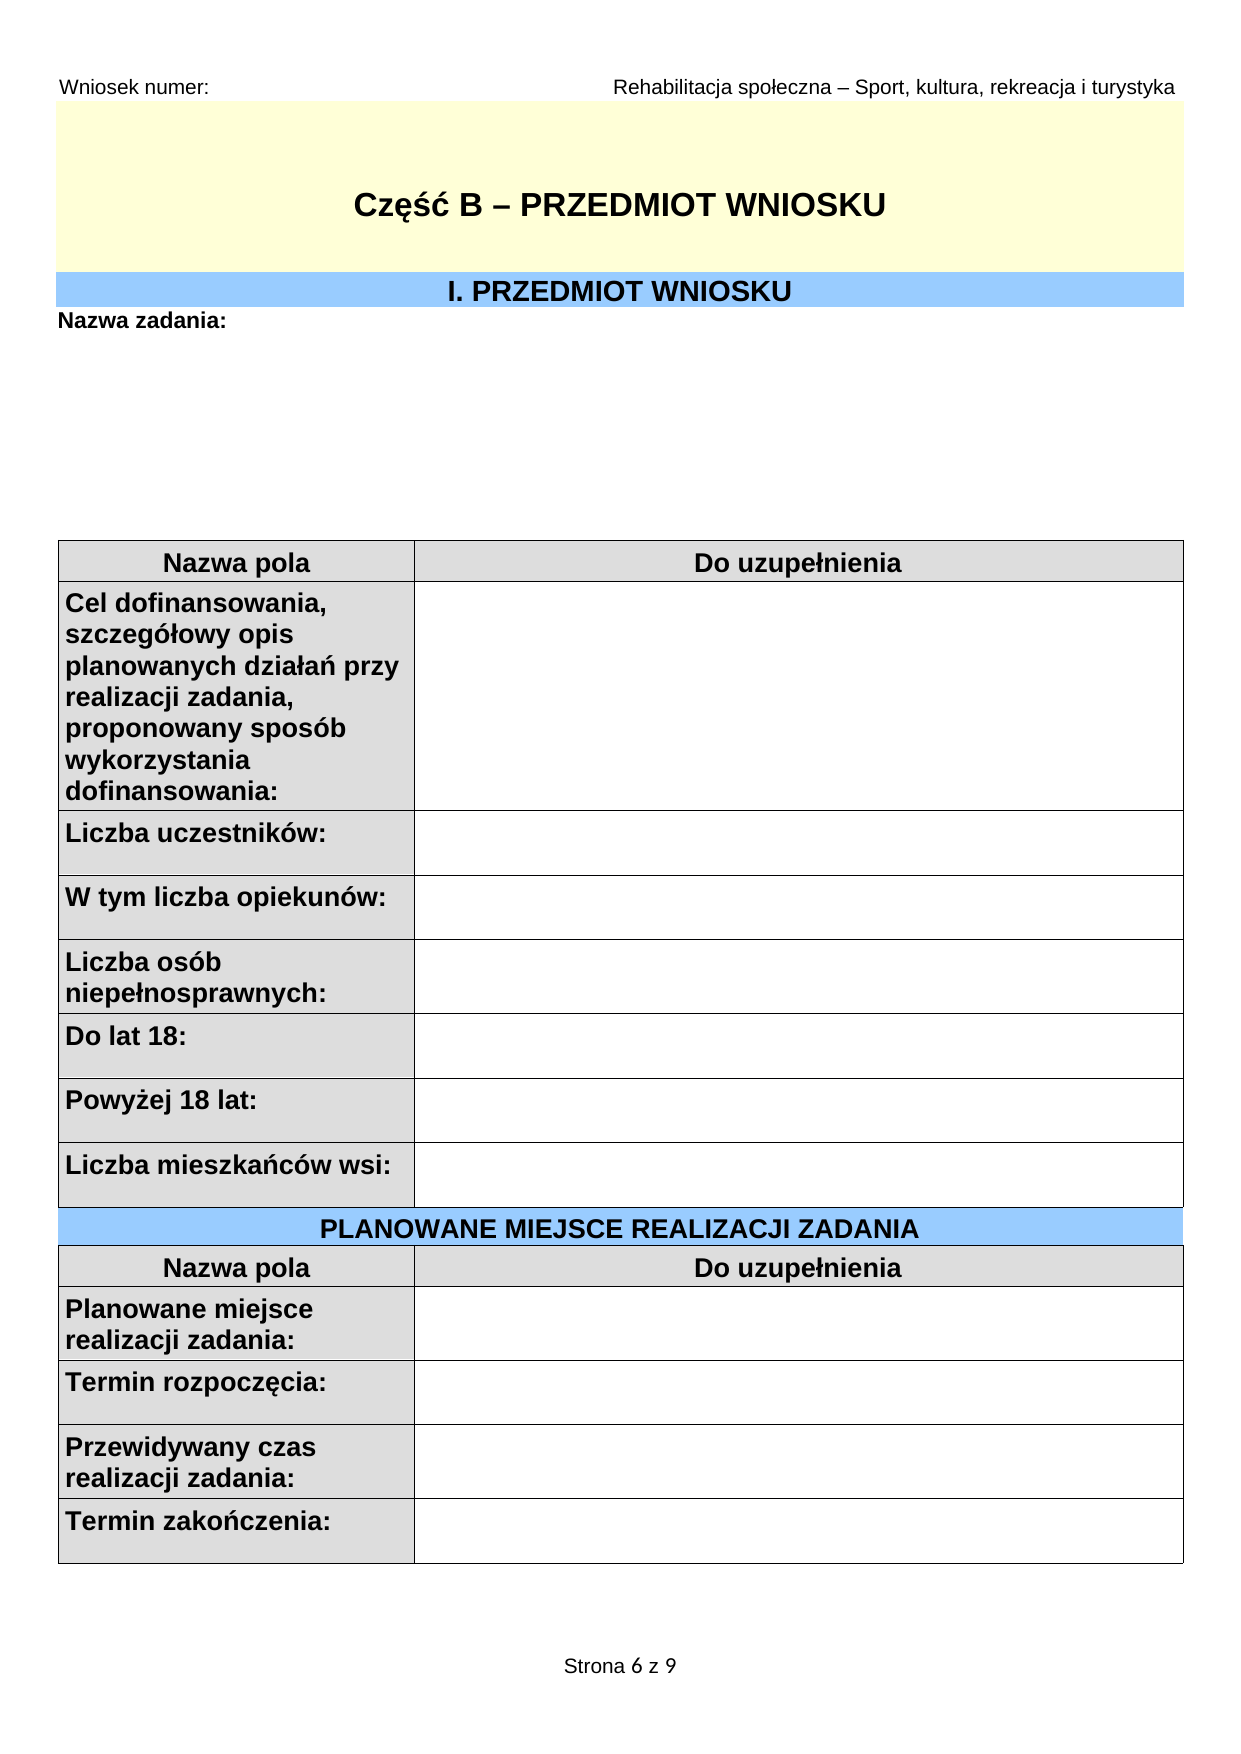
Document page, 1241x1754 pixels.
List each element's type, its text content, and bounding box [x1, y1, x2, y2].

table_header Do uzupełnienia [415, 541, 1183, 581]
table_cell Liczba osób niepełnosprawnych: [59, 940, 414, 1013]
table_cell [415, 1143, 1183, 1207]
table_cell Liczba uczestników: [59, 811, 414, 874]
table_header Nazwa pola [59, 541, 414, 581]
table_cell PLANOWANE MIEJSCE REALIZACJI ZADANIA [58, 1208, 1183, 1245]
table_cell Do uzupełnienia [415, 1246, 1183, 1286]
table_cell [415, 1287, 1183, 1359]
table_cell Powyżej 18 lat: [59, 1079, 414, 1142]
table_cell [415, 1079, 1183, 1142]
table_cell Liczba mieszkańców wsi: [59, 1143, 414, 1207]
table_header Część B – PRZEDMIOT WNIOSKU [56, 101, 1184, 272]
table_cell Przewidywany czas realizacji zadania: [59, 1425, 414, 1498]
table_cell Do lat 18: [59, 1014, 414, 1077]
table_cell [415, 1014, 1183, 1077]
table_cell Termin zakończenia: [59, 1499, 414, 1563]
table_cell I. PRZEDMIOT WNIOSKU [56, 272, 1184, 307]
table_cell [415, 811, 1183, 874]
table_cell [415, 582, 1183, 810]
table_cell Nazwa pola [59, 1246, 414, 1286]
table_cell [415, 1499, 1183, 1563]
table_cell [415, 1361, 1183, 1424]
table_cell [415, 940, 1183, 1013]
table_cell Termin rozpoczęcia: [59, 1361, 414, 1424]
table_cell W tym liczba opiekunów: [59, 876, 414, 939]
table_cell Cel dofinansowania, szczegółowy opis planowanych działań przy realizacji zadania, proponowany sposób wykorzystania dofinansowania: [59, 582, 414, 810]
table_cell Planowane miejsce realizacji zadania: [59, 1287, 414, 1359]
text Nazwa zadania: [57, 307, 1184, 334]
table_cell [415, 876, 1183, 939]
table_cell [415, 1425, 1183, 1498]
